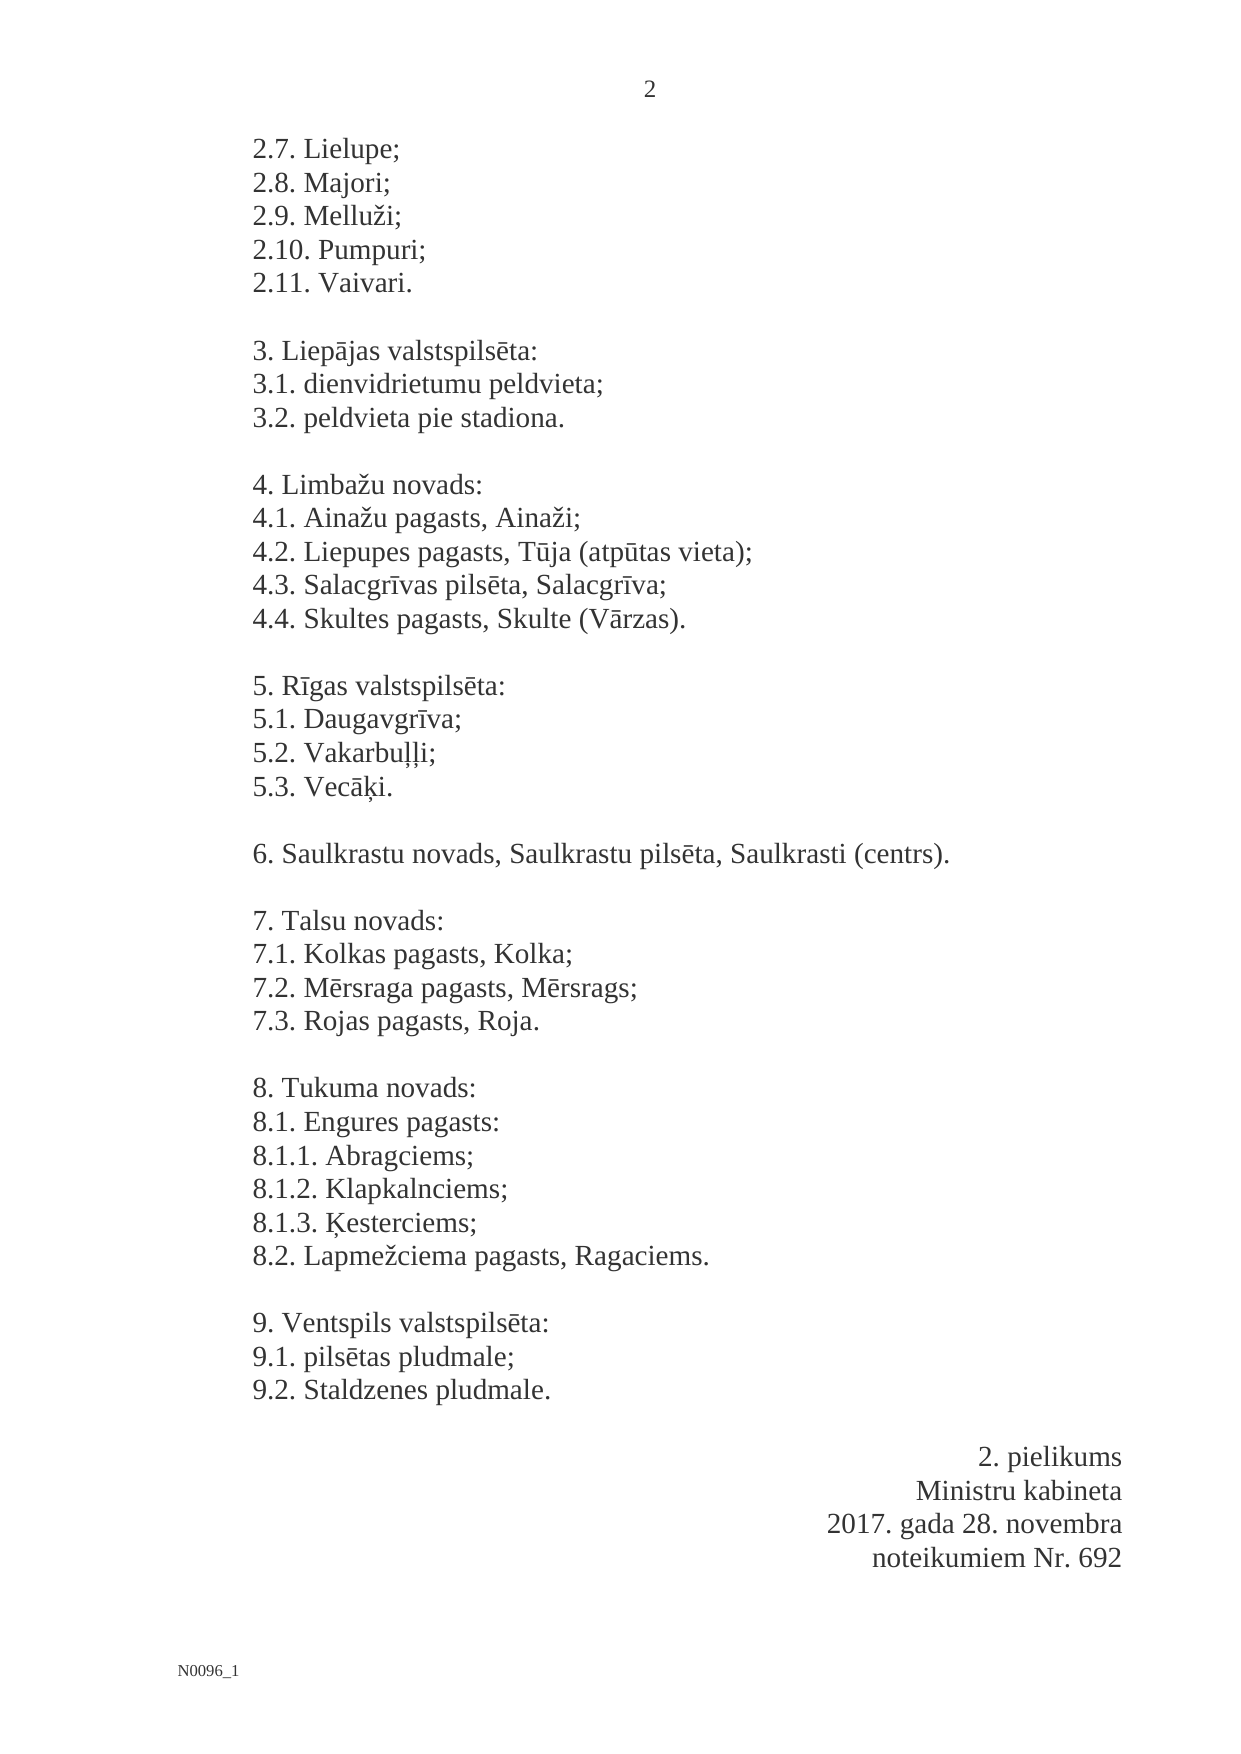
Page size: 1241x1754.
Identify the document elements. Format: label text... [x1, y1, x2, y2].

text 5.3. Vecāķi. [177, 769, 1122, 802]
text 5.2. Vakarbuļļi; [177, 735, 1122, 769]
text 7.3. Rojas pagasts, Roja. [177, 1003, 1122, 1037]
text 4.2. Liepupes pagasts, Tūja (atpūtas vieta); [177, 534, 1122, 567]
text 2.7. Lielupe; [177, 131, 1122, 165]
text 4. Limbažu novads: [177, 467, 1122, 500]
text 3.2. peldvieta pie stadiona. [177, 400, 1122, 433]
text 4.1. Ainažu pagasts, Ainaži; [177, 500, 1122, 534]
text 2.8. Majori; [177, 165, 1122, 198]
text 8.1.1. Abragciems; [177, 1138, 1122, 1171]
text 8.2. Lapmežciema pagasts, Ragaciems. [177, 1238, 1122, 1272]
text 8.1.3. Ķesterciems; [177, 1205, 1122, 1238]
text 5.1. Daugavgrīva; [177, 702, 1122, 735]
text 5. Rīgas valstspilsēta: [177, 668, 1122, 702]
text 6. Saulkrastu novads, Saulkrastu pilsēta, Saulkrasti (centrs). [177, 836, 1122, 869]
text 4.4. Skultes pagasts, Skulte (Vārzas). [177, 601, 1122, 634]
text 4.3. Salacgrīvas pilsēta, Salacgrīva; [177, 567, 1122, 601]
text 2. pielikums [177, 1439, 1122, 1473]
text 8.1. Engures pagasts: [177, 1104, 1122, 1138]
text 2.10. Pumpuri; [177, 232, 1122, 266]
text 9.2. Staldzenes pludmale. [177, 1372, 1122, 1406]
text 2.9. Melluži; [177, 198, 1122, 232]
text 8. Tukuma novads: [177, 1071, 1122, 1104]
text 7. Talsu novads: [177, 903, 1122, 936]
text 3. Liepājas valstspilsēta: [177, 333, 1122, 366]
text 2.11. Vaivari. [177, 266, 1122, 299]
text 2017. gada 28. novembra [177, 1507, 1122, 1540]
text Ministru kabineta [177, 1473, 1122, 1507]
text 8.1.2. Klapkalnciems; [177, 1171, 1122, 1205]
text 7.1. Kolkas pagasts, Kolka; [177, 936, 1122, 970]
text noteikumiem Nr. 692 [177, 1540, 1122, 1574]
text 3.1. dienvidrietumu peldvieta; [177, 366, 1122, 400]
text 9.1. pilsētas pludmale; [177, 1339, 1122, 1372]
text 9. Ventspils valstspilsēta: [177, 1305, 1122, 1339]
text 7.2. Mērsraga pagasts, Mērsrags; [177, 970, 1122, 1003]
